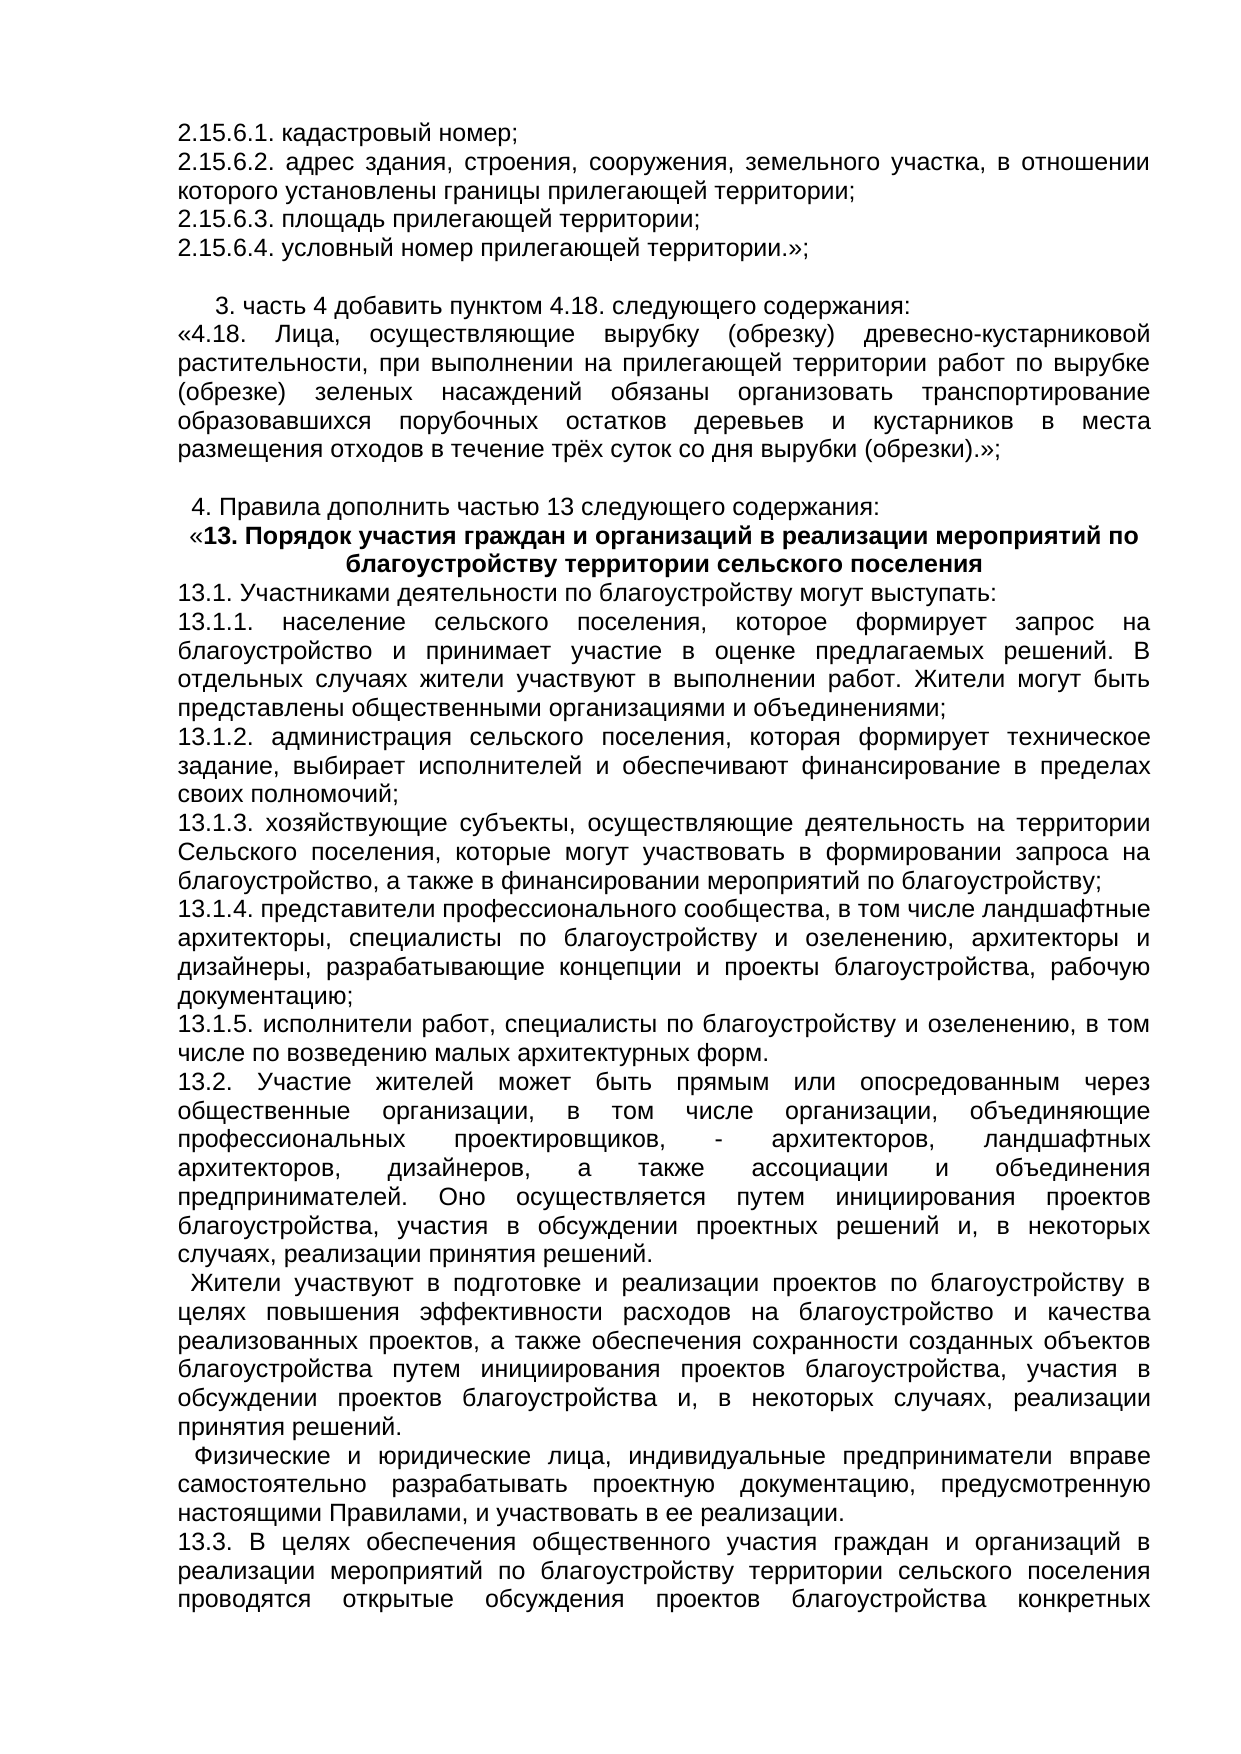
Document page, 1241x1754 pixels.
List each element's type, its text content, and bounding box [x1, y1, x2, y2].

text 13.1.1. население сельского поселения, которое формирует запрос на благоустройство и принимает участие в оценке предлагаемых решений. В отдельных случаях жители участвуют в выполнении работ. Жители могут быть представлены общественными организациями и объединениями; [177, 607, 1152, 722]
text Физические и юридические лица, индивидуальные предприниматели вправе самостоятельно разрабатывать проектную документацию, предусмотренную настоящими Правилами, и участвовать в ее реализации. [177, 1441, 1152, 1527]
text 13.1.2. администрация сельского поселения, которая формирует техническое задание, выбирает исполнителей и обеспечивают финансирование в пределах своих полномочий; [177, 722, 1152, 808]
text 4. Правила дополнить частью 13 следующего содержания: [177, 492, 1152, 521]
text 13.1.4. представители профессионального сообщества, в том числе ландшафтные архитекторы, специалисты по благоустройству и озеленению, архитекторы и дизайнеры, разрабатывающие концепции и проекты благоустройства, рабочую документацию; [177, 894, 1152, 1009]
text Жители участвуют в подготовке и реализации проектов по благоустройству в целях повышения эффективности расходов на благоустройство и качества реализованных проектов, а также обеспечения сохранности созданных объектов благоустройства путем инициирования проектов благоустройства, участия в обсуждении проектов благоустройства и, в некоторых случаях, реализации принятия решений. [177, 1268, 1152, 1441]
text 13.1. Участниками деятельности по благоустройству могут выступать: [177, 578, 1152, 607]
text 13.2. Участие жителей может быть прямым или опосредованным через общественные организации, в том числе организации, объединяющие профессиональных проектировщиков, - архитекторов, ландшафтных архитекторов, дизайнеров, а также ассоциации и объединения предпринимателей. Оно осуществляется путем инициирования проектов благоустройства, участия в обсуждении проектных решений и, в некоторых случаях, реализации принятия решений. [177, 1067, 1152, 1268]
text «4.18. Лица, осуществляющие вырубку (обрезку) древесно-кустарниковой растительности, при выполнении на прилегающей территории работ по вырубке (обрезке) зеленых насаждений обязаны организовать транспортирование образовавшихся порубочных остатков деревьев и кустарников в места размещения отходов в течение трёх суток со дня вырубки (обрезки).»; [177, 319, 1152, 463]
text 3. часть 4 добавить пунктом 4.18. следующего содержания: [215, 291, 1152, 319]
text 2.15.6.4. условный номер прилегающей территории.»; [177, 233, 1152, 262]
text 2.15.6.1. кадастровый номер; [177, 118, 1152, 147]
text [177, 1527, 1152, 1613]
text 13.1.5. исполнители работ, специалисты по благоустройству и озеленению, в том числе по возведению малых архитектурных форм. [177, 1009, 1152, 1067]
text 2.15.6.3. площадь прилегающей территории; [177, 204, 1152, 233]
text 13.1.3. хозяйствующие субъекты, осуществляющие деятельность на территории Сельского поселения, которые могут участвовать в формировании запроса на благоустройство, а также в финансировании мероприятий по благоустройству; [177, 808, 1152, 894]
text 2.15.6.2. адрес здания, строения, сооружения, земельного участка, в отношении которого установлены границы прилегающей территории; [177, 147, 1152, 204]
text «13. Порядок участия граждан и организаций в реализации мероприятий по благоустройству территории сельского поселения [177, 521, 1152, 578]
